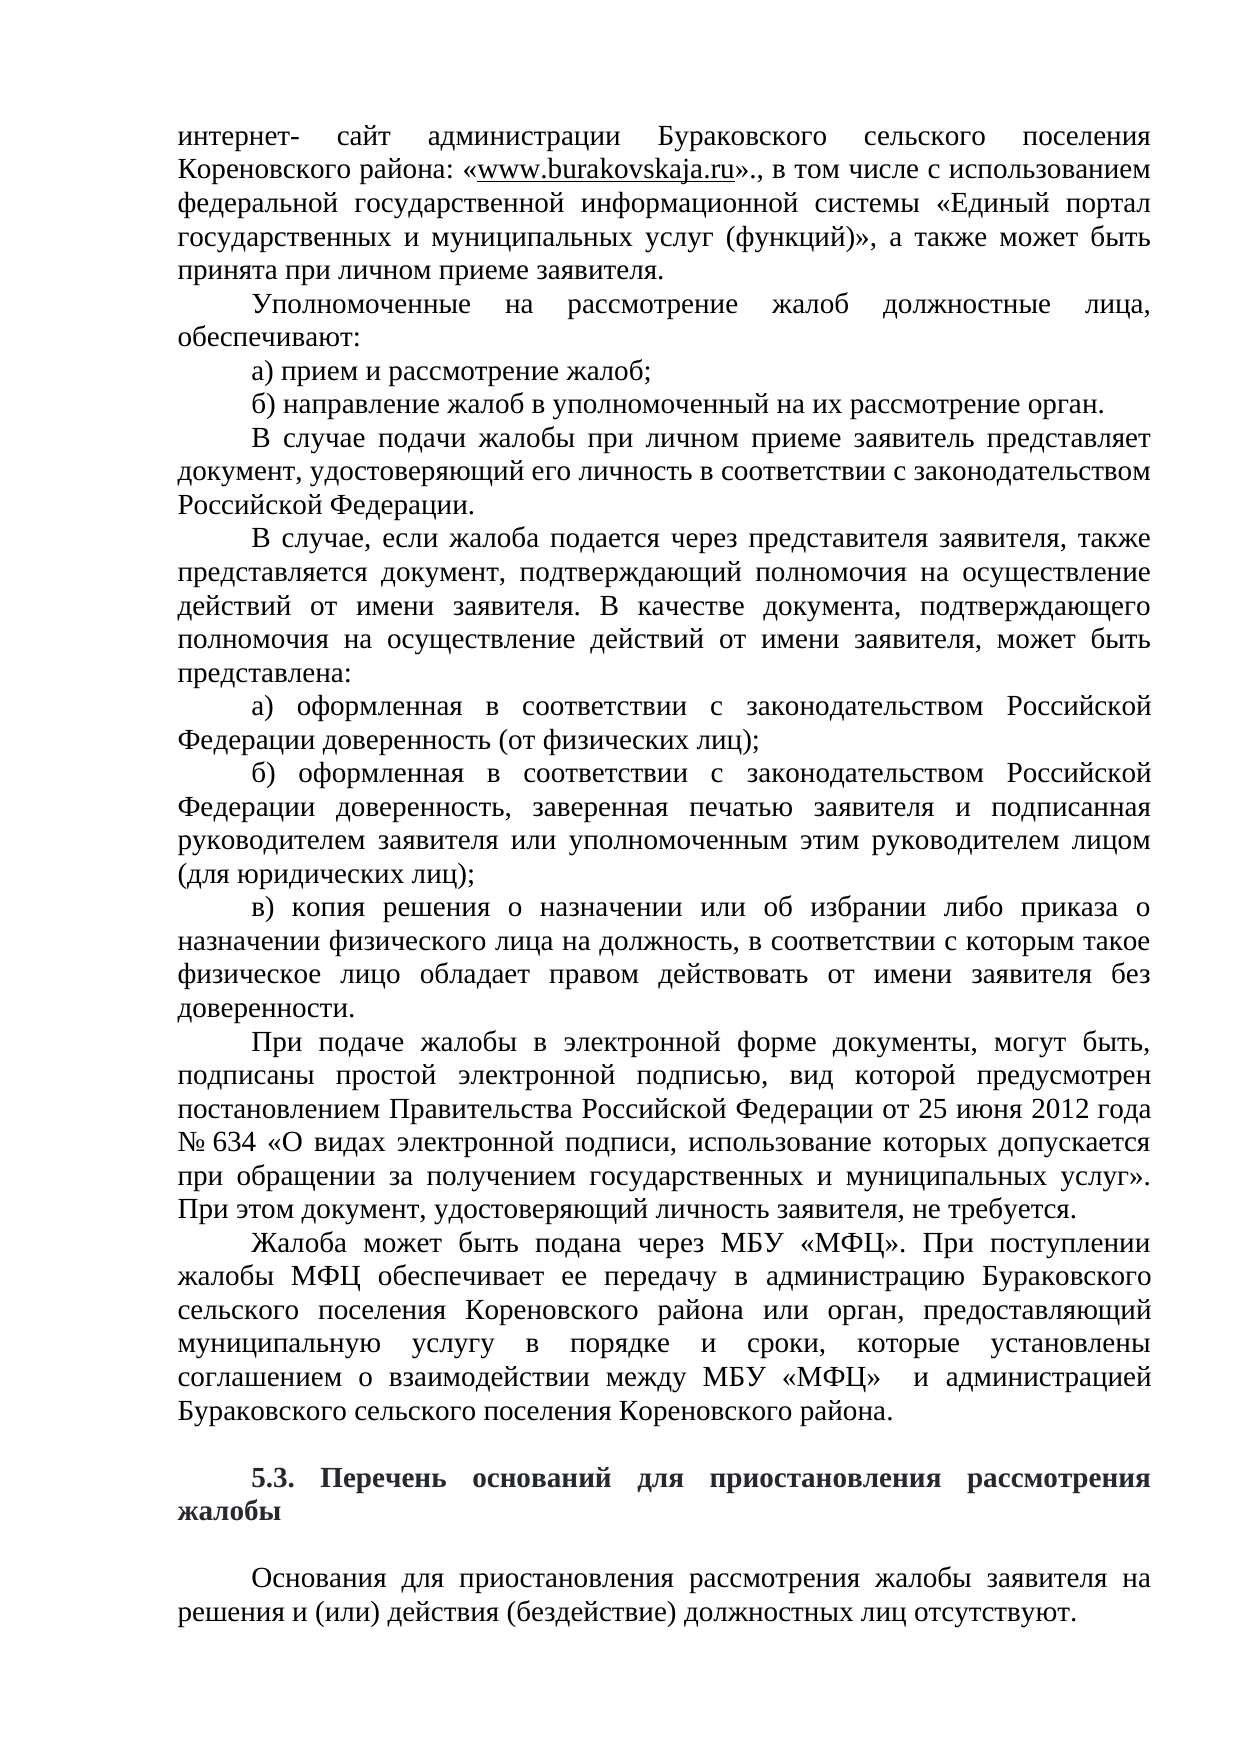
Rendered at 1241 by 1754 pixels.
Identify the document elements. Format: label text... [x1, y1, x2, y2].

text В случае, если жалоба подается через представителя заявителя, также представляется документ, подтверждающий полномочия на осуществление действий от имени заявителя. В качестве документа, подтверждающего полномочия на осуществление действий от имени заявителя, может быть представлена: [177, 521, 1152, 688]
text Основания для приостановления рассмотрения жалобы заявителя на решения и (или) действия (бездействие) должностных лиц отсутствуют. [177, 1560, 1152, 1627]
text В случае подачи жалобы при личном приеме заявитель представляет документ, удостоверяющий его личность в соответствии с законодательством Российской Федерации. [177, 420, 1152, 521]
text в) копия решения о назначении или об избрании либо приказа о назначении физического лица на должность, в соответствии с которым такое физическое лицо обладает правом действовать от имени заявителя без доверенности. [177, 889, 1152, 1024]
text а) прием и рассмотрение жалоб; [177, 353, 1152, 386]
text б) оформленная в соответствии с законодательством Российской Федерации доверенность, заверенная печатью заявителя и подписанная руководителем заявителя или уполномоченным этим руководителем лицом (для юридических лиц); [177, 755, 1152, 889]
text а) оформленная в соответствии с законодательством Российской Федерации доверенность (от физических лиц); [177, 688, 1152, 755]
text б) направление жалоб в уполномоченный на их рассмотрение орган. [177, 386, 1152, 420]
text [177, 118, 1152, 286]
text При подаче жалобы в электронной форме документы, могут быть, подписаны простой электронной подписью, вид которой предусмотрен постановлением Правительства Российской Федерации от 25 июня 2012 года № 634 «О видах электронной подписи, использование которых допускается при обращении за получением государственных и муниципальных услуг». При этом документ, удостоверяющий личность заявителя, не требуется. [177, 1024, 1152, 1225]
text 5.3. Перечень оснований для приостановления рассмотрения жалобы [177, 1460, 1152, 1527]
text Жалоба может быть подана через МБУ «МФЦ». При поступлении жалобы МФЦ обеспечивает ее передачу в администрацию Бураковского сельского поселения Кореновского района или орган, предоставляющий муниципальную услугу в порядке и сроки, которые установлены соглашением о взаимодействии между МБУ «МФЦ» и администрацией Бураковского сельского поселения Кореновского района. [177, 1225, 1152, 1426]
text Уполномоченные на рассмотрение жалоб должностные лица, обеспечивают: [177, 286, 1152, 353]
